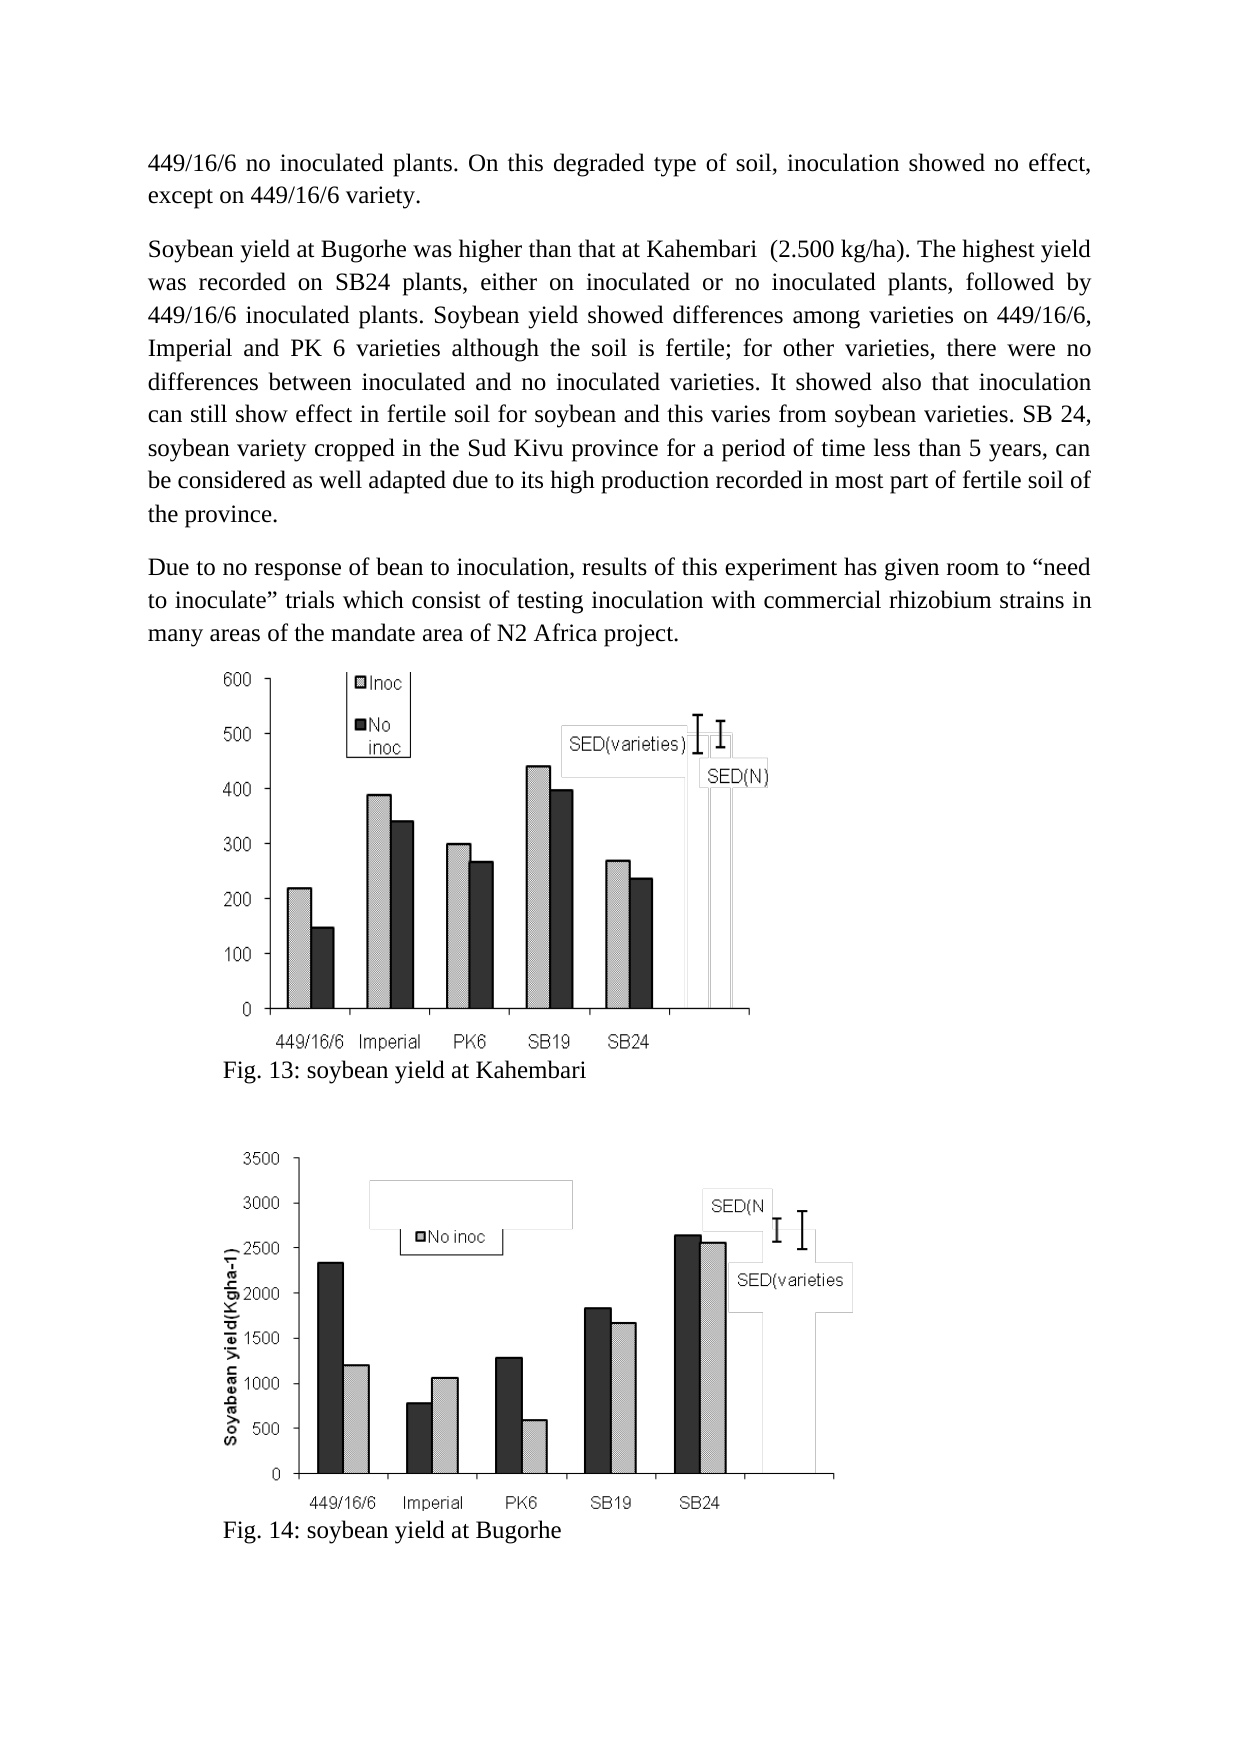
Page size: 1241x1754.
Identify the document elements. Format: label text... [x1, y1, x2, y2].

picture [222, 672, 771, 1051]
list Fig. 13: soybean yield at Kahembari [223, 1055, 1093, 1083]
text Soybean yield at Bugorhe was higher than that at Kahembari (2.500 kg/ha). The highest yield was recorded on SB24 plants, either on inoculated or no inoculated plants, followed by 449/16/6 inoculated plants. Soybean yield showed differences among varieties on 449/16/6, Imperial and PK 6 varieties although the soil is fertile; for other varieties, there were no differences between inoculated and no inoculated varieties. It showed also that inoculation can still show effect in fertile soil for soybean and this varies from soybean varieties. SB 24, soybean variety cropped in the Sud Kivu province for a period of time less than 5 years, can be considered as well adapted due to its high production recorded in most part of fertile soil of the province. [148, 234, 1093, 527]
picture [222, 1152, 856, 1511]
text Due to no response of bean to inoculation, results of this experiment has given room to “need to inoculate” trials which consist of testing inoculation with commercial rhizobium strains in many areas of the mandate area of N2 Africa project. [148, 552, 1093, 647]
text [148, 148, 1093, 209]
list Fig. 14: soybean yield at Bugorhe [223, 1515, 1093, 1543]
